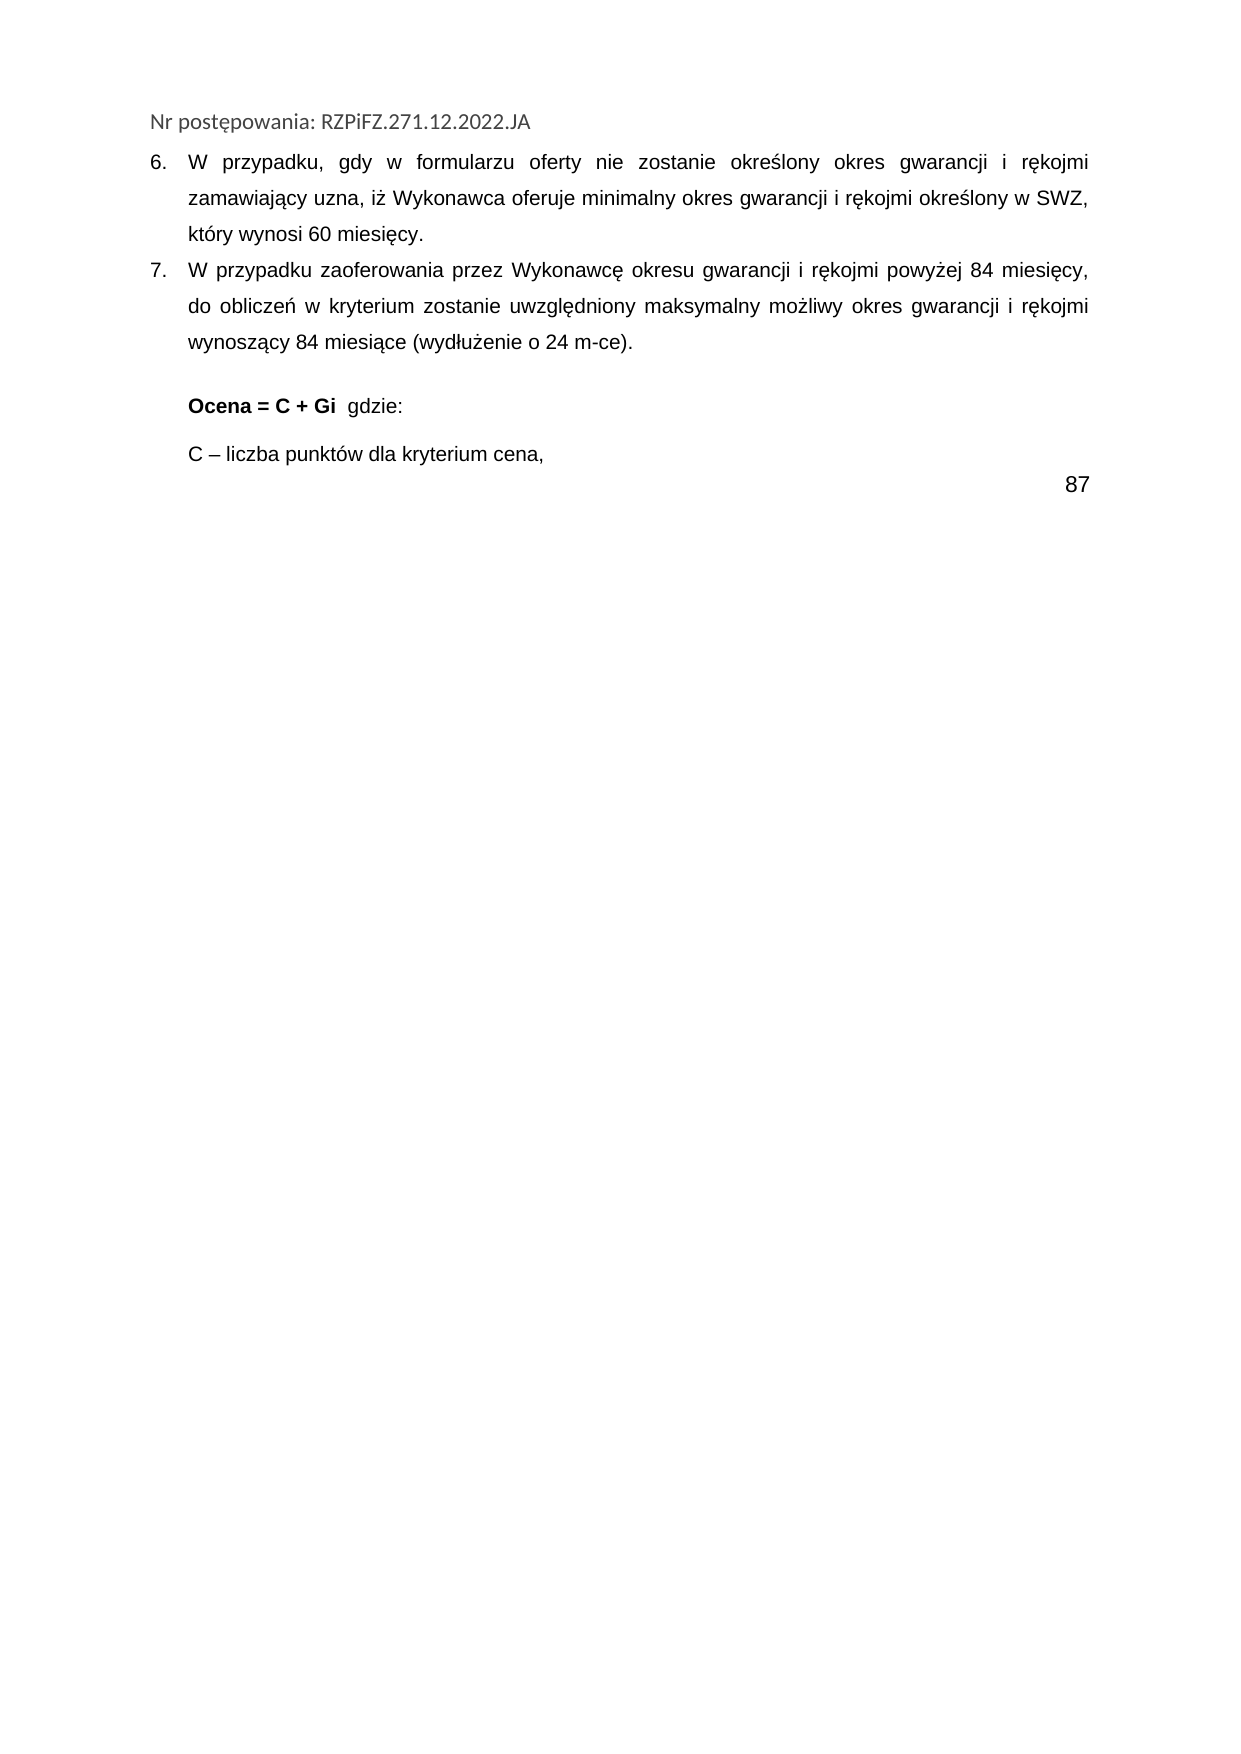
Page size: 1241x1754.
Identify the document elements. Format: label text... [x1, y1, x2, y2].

list W przypadku zaoferowania przez Wykonawcę okresu gwarancji i rękojmi powyżej 84 miesięcy, do obliczeń w kryterium zostanie uwzględniony maksymalny możliwy okres gwarancji i rękojmi wynoszący 84 miesiące (wydłużenie o 24 m-ce). [150, 258, 1090, 354]
list Ocena = C + Gi gdzie: [188, 394, 1090, 418]
list C – liczba punktów dla kryterium cena, [188, 442, 1090, 466]
list W przypadku, gdy w formularzu oferty nie zostanie określony okres gwarancji i rękojmi zamawiający uzna, iż Wykonawca oferuje minimalny okres gwarancji i rękojmi określony w SWZ, który wynosi 60 miesięcy. [150, 150, 1090, 246]
